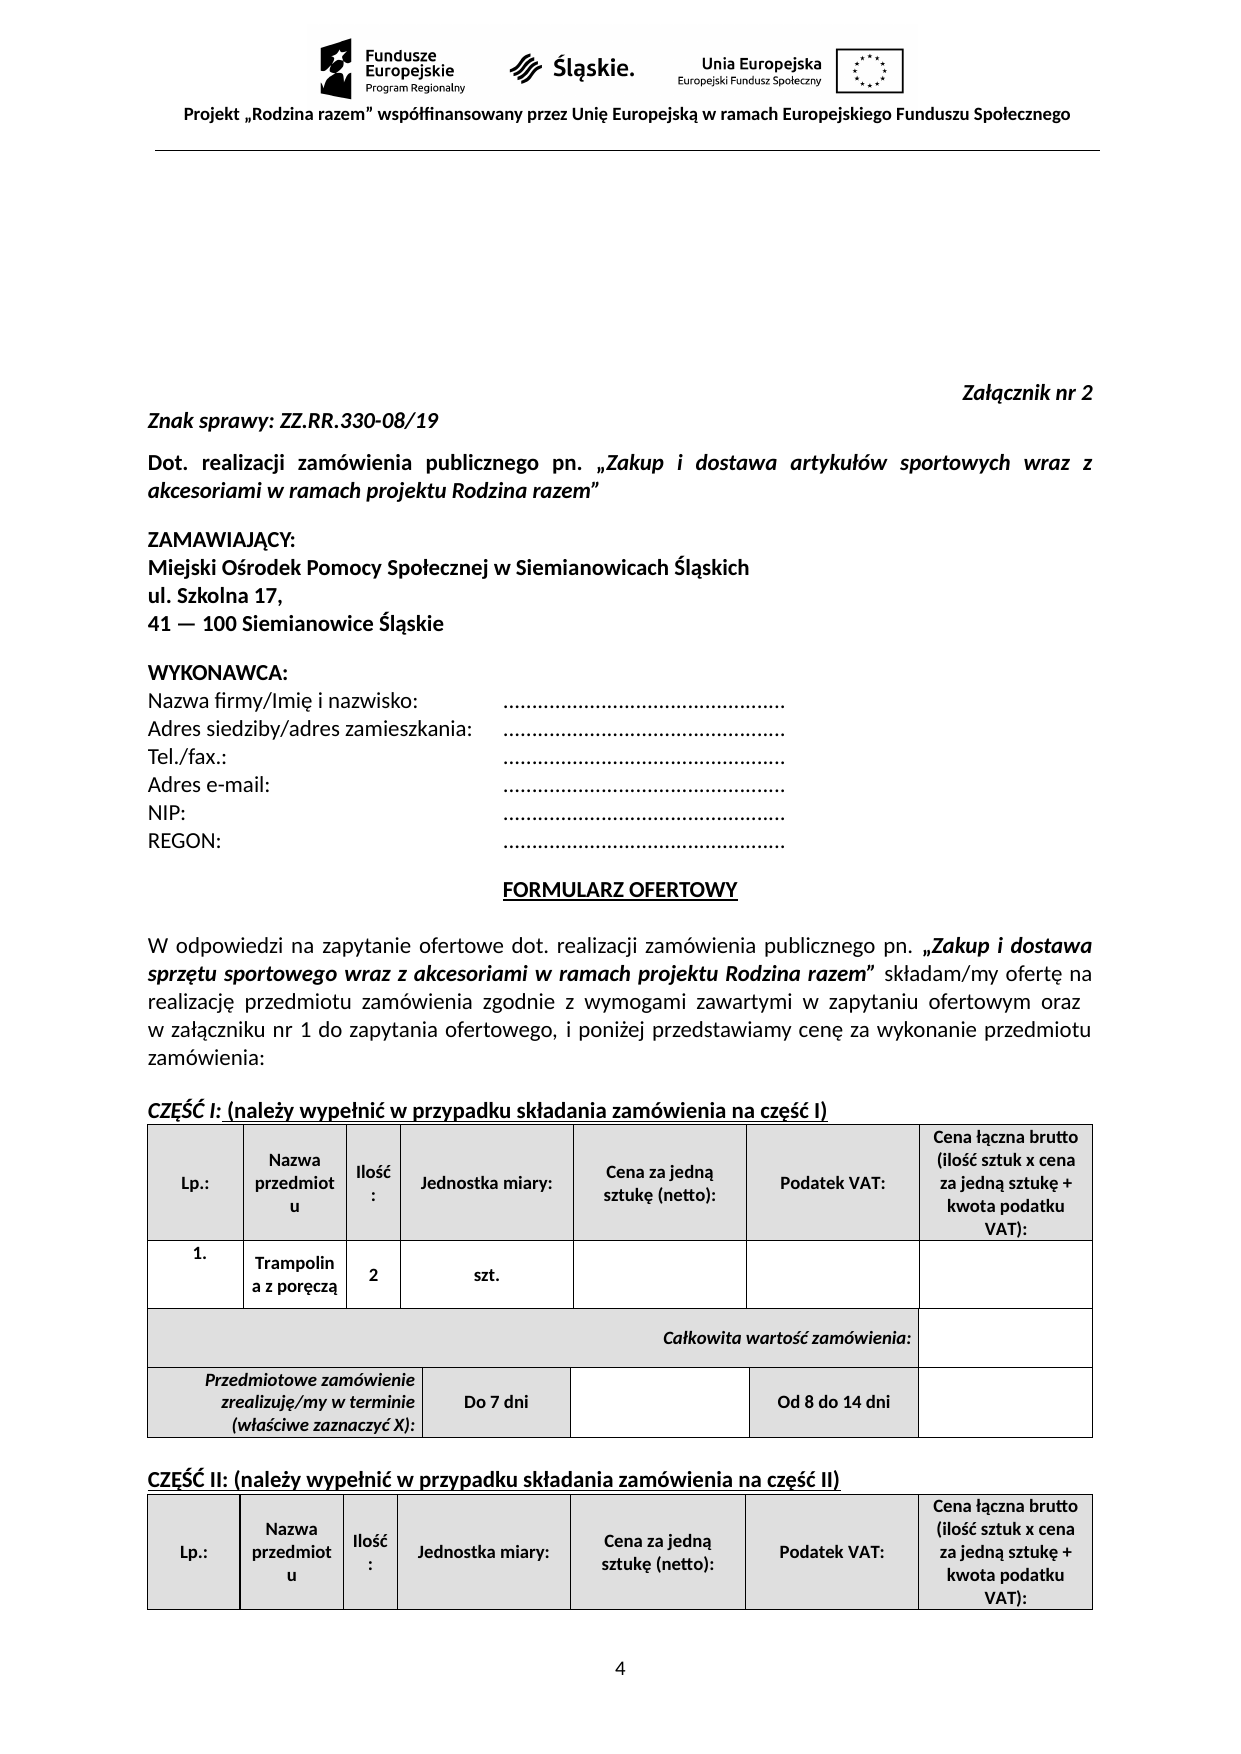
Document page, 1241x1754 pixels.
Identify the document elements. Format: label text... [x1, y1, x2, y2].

table_header Nazwa przedmiotu [244, 1125, 346, 1240]
table_cell [919, 1368, 1092, 1437]
text Załącznik nr 2 [148, 378, 1092, 406]
table_cell [919, 1309, 1092, 1367]
table_cell Całkowita wartość zamówienia: [148, 1309, 918, 1367]
text REGON: ................................................. [148, 826, 1092, 854]
text Nazwa firmy/Imię i nazwisko: ................................................. Adres siedziby/adres zamieszkania: ................................................. Tel./fax.: ................................................. [148, 686, 1092, 770]
table_cell szt. [401, 1241, 573, 1308]
table_cell 2 [347, 1241, 400, 1308]
table_header Cena za jedną sztukę (netto): [574, 1125, 746, 1240]
text Znak sprawy: ZZ.RR.330-08/19 [148, 406, 1092, 434]
text Dot. realizacji zamówienia publicznego pn. „Zakup i dostawa artykułów sportowych wraz z akcesoriami w ramach projektu Rodzina razem” [148, 448, 1092, 504]
table_header Podatek VAT: [746, 1495, 918, 1609]
table_header Cena łączna brutto (ilość sztuk x cena za jedną sztukę + kwota podatku VAT): [919, 1495, 1092, 1609]
table_cell [148, 1241, 243, 1308]
table_header Ilość: [347, 1125, 400, 1240]
table_header Lp.: [148, 1125, 243, 1240]
table_header Jednostka miary: [398, 1495, 570, 1609]
text WYKONAWCA: [148, 658, 1092, 686]
text Adres e-mail: ................................................. [148, 770, 1092, 798]
picture [307, 24, 918, 113]
table_cell [920, 1241, 1092, 1308]
table_cell [747, 1241, 919, 1308]
text ZAMAWIAJĄCY: [148, 525, 1092, 553]
table_cell Trampolina z poręczą [244, 1241, 346, 1308]
table_cell Od 8 do 14 dni [750, 1368, 918, 1437]
text FORMULARZ OFERTOWY [148, 875, 1092, 903]
table_cell [571, 1368, 749, 1437]
text Miejski Ośrodek Pomocy Społecznej w Siemianowicach Śląskich [148, 553, 1092, 581]
text W odpowiedzi na zapytanie ofertowe dot. realizacji zamówienia publicznego pn. „Zakup i dostawa sprzętu sportowego wraz z akcesoriami w ramach projektu Rodzina razem” składam/my ofertę na realizację przedmiotu zamówienia zgodnie z wymogami zawartymi w zapytaniu ofertowym oraz w załączniku nr 1 do zapytania ofertowego, i poniżej przedstawiamy cenę za wykonanie przedmiotu zamówienia: [148, 931, 1092, 1071]
text NIP: ................................................. [148, 798, 1092, 826]
table_cell Do 7 dni [423, 1368, 570, 1437]
table_header Jednostka miary: [401, 1125, 573, 1240]
table_header Nazwa przedmiotu [241, 1495, 343, 1609]
table_cell Przedmiotowe zamówienie zrealizuję/my w terminie (właściwe zaznaczyć X): [148, 1368, 422, 1437]
text CZĘŚĆ I: (należy wypełnić w przypadku składania zamówienia na część I) [148, 1096, 1092, 1124]
table_cell [574, 1241, 746, 1308]
text ul. Szkolna 17, 41 — 100 Siemianowice Śląskie [148, 581, 1092, 637]
table_header Podatek VAT: [747, 1125, 919, 1240]
text CZĘŚĆ II: (należy wypełnić w przypadku składania zamówienia na część II) [148, 1466, 1092, 1494]
table_header Cena łączna brutto (ilość sztuk x cena za jedną sztukę + kwota podatku VAT): [920, 1125, 1092, 1240]
table_header Cena za jedną sztukę (netto): [571, 1495, 745, 1609]
table_header Lp.: [148, 1495, 239, 1609]
table_header Ilość: [344, 1495, 397, 1609]
